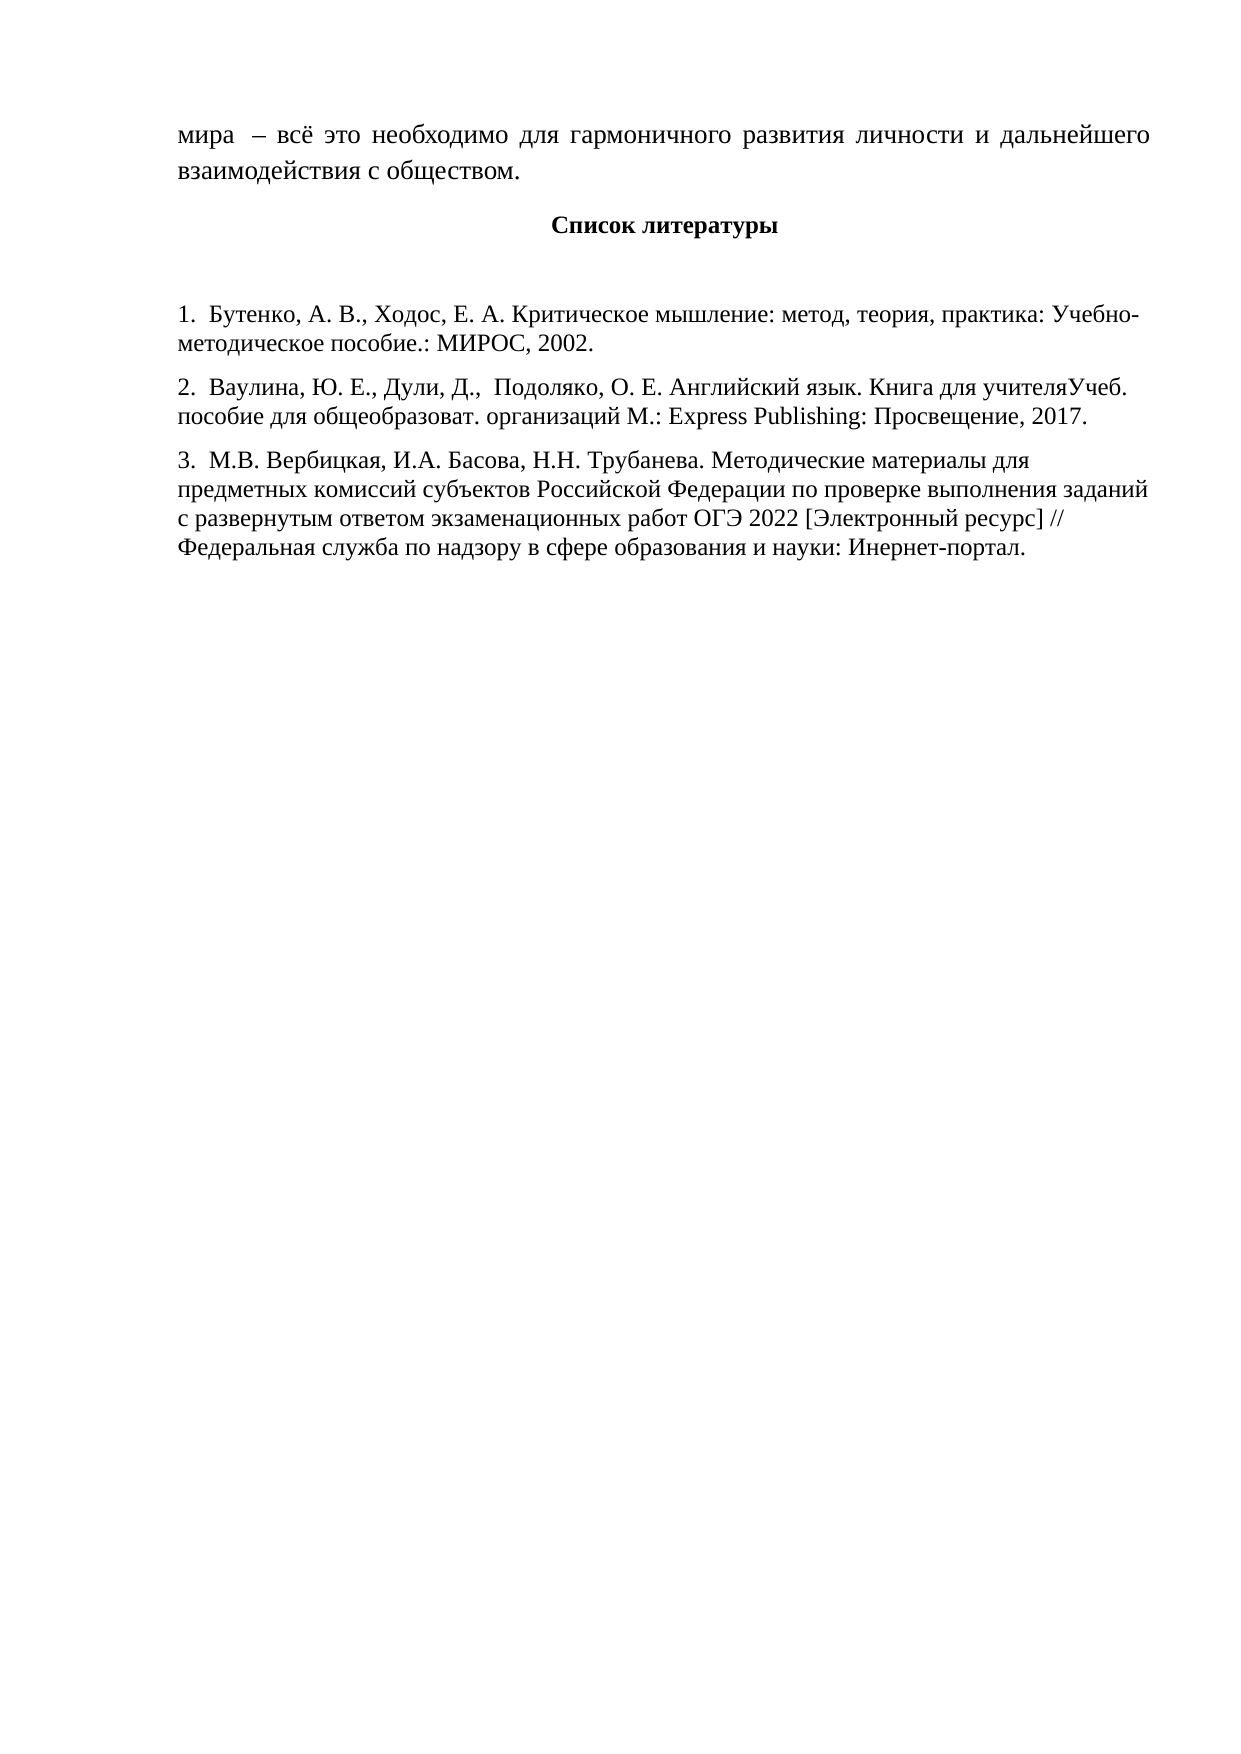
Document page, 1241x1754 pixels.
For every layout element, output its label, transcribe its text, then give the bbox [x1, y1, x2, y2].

text 2. Ваулина, Ю. Е., Дули, Д., Подоляко, О. Е. Английский язык. Книга для учителяУчеб. пособие для общеобразоват. организаций М.: Express Publishing: Просвещение, 2017. [177, 372, 1152, 430]
text Список литературы [177, 210, 1152, 239]
text 1. Бутенко, А. В., Ходос, Е. А. Критическое мышление: метод, теория, практика: Учебно-методическое пособие.: МИРОС, 2002. [177, 299, 1152, 357]
text 3. М.В. Вербицкая, И.А. Басова, Н.Н. Трубанева. Методические материалы для предметных комиссий субъектов Российской Федерации по проверке выполнения заданий с развернутым ответом экзаменационных работ ОГЭ 2022 [Электронный ресурс] // Федеральная служба по надзору в сфере образования и науки: Инернет-портал. [177, 445, 1152, 560]
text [177, 118, 1152, 185]
